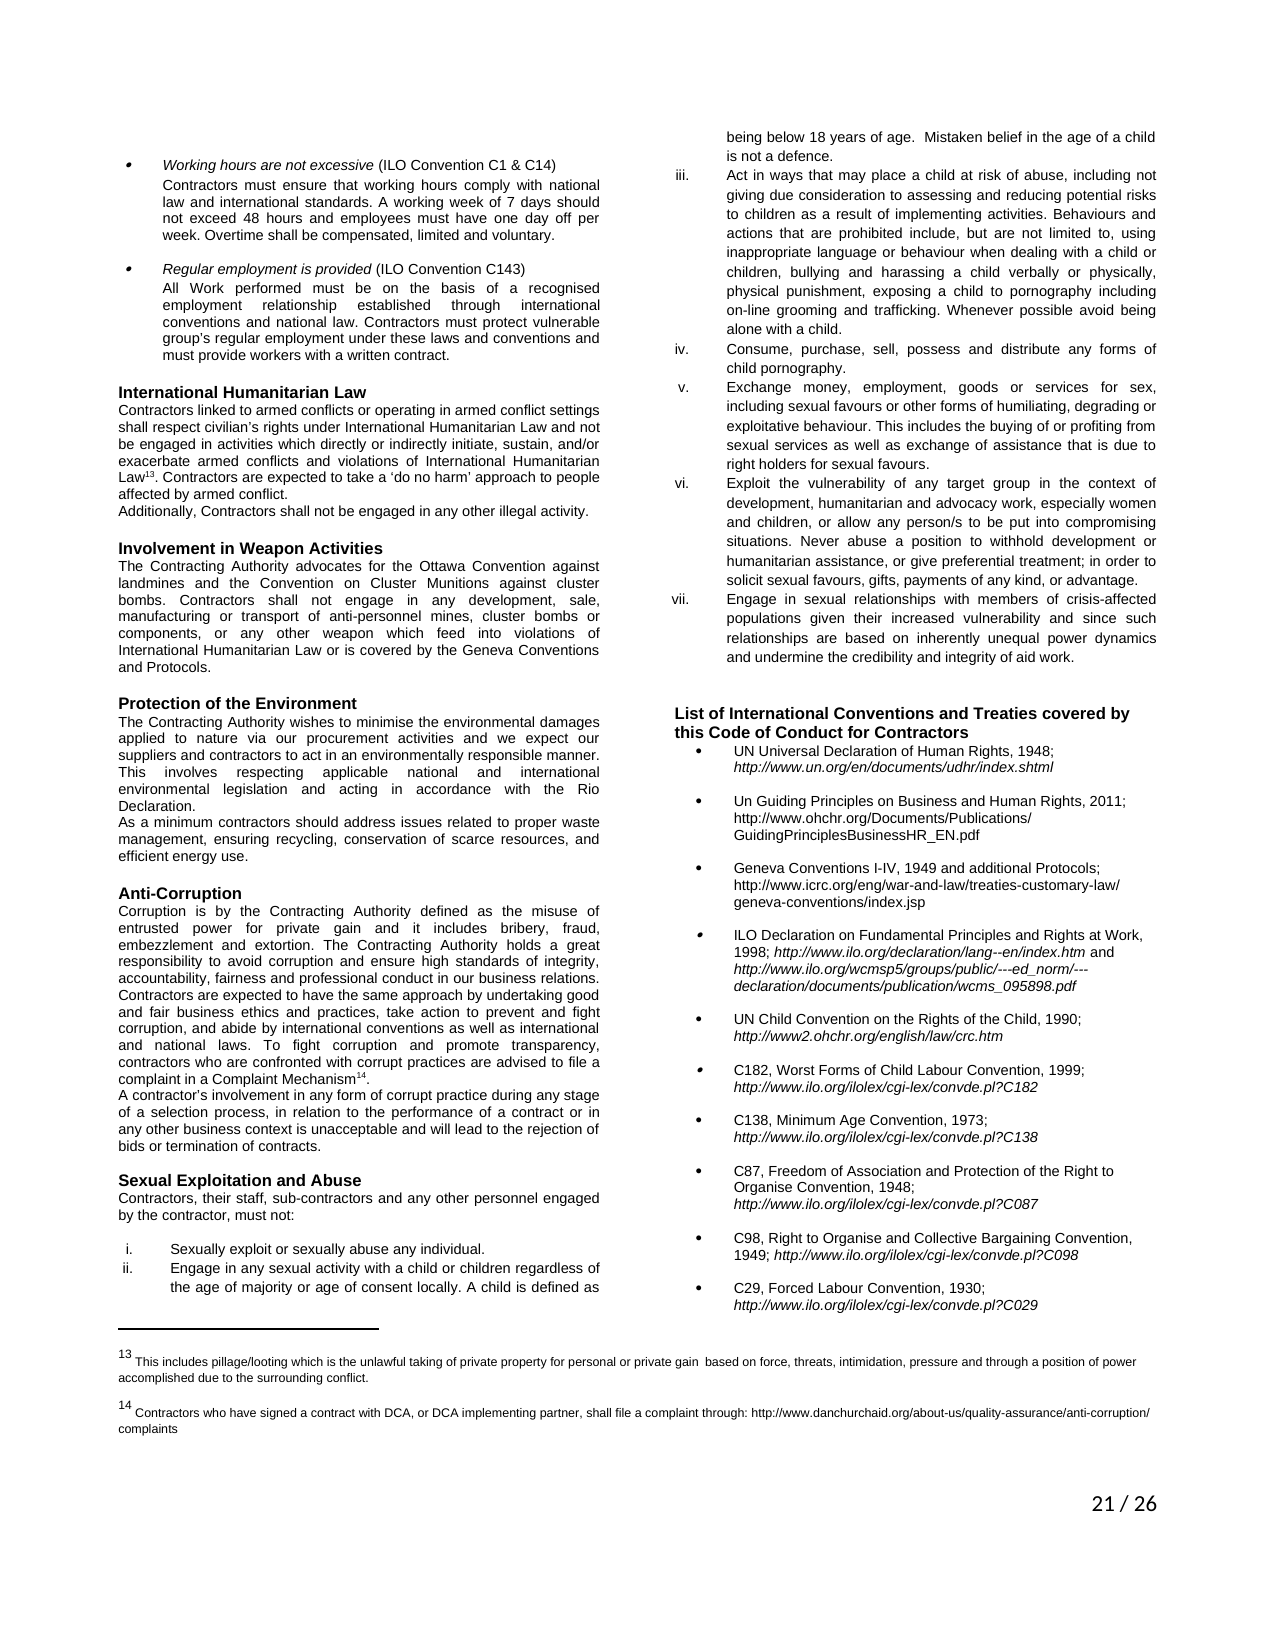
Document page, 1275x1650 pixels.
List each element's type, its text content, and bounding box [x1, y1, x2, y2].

list Un Guiding Principles on Business and Human Rights, 2011; [696, 793, 1157, 809]
list Engage in sexual relationships with members of crisis-affected populations given their increased vulnerability and since such relationships are based on inherently unequal power dynamics and undermine the credibility and integrity of aid work. [689, 591, 1157, 665]
list Engage in any sexual activity with a child or children regardless of the age of majority or age of consent locally. A child is defined as being below 18 years of age. Mistaken belief in the age of a child is not a defence. [133, 1260, 601, 1296]
list C138, Minimum Age Convention, 1973; http://www.ilo.org/ilolex/cgi-lex/convde.pl?C138 [696, 1112, 1157, 1145]
list C87, Freedom of Association and Protection of the Right to Organise Convention, 1948; http://www.ilo.org/ilolex/cgi-lex/convde.pl?C087 [696, 1162, 1157, 1213]
list Exploit the vulnerability of any target group in the context of development, humanitarian and advocacy work, especially women and children, or allow any person/s to be put into compromising situations. Never abuse a position to withhold development or humanitarian assistance, or give preferential treatment; in order to solicit sexual favours, gifts, payments of any kind, or advantage. [689, 475, 1157, 588]
text Corruption is by the Contracting Authority defined as the misuse of entrusted power for private gain and it includes bribery, fraud, embezzlement and extortion. The Contracting Authority holds a great responsibility to avoid corruption and ensure high standards of integrity, accountability, fairness and professional conduct in our business relations. Contractors are expected to have the same approach by undertaking good and fair business ethics and practices, take action to prevent and fight corruption, and abide by international conventions as well as international and national laws. To fight corruption and promote transparency, contractors who are confronted with corrupt practices are advised to file a complaint in a Complaint Mechanism. [118, 903, 601, 1087]
text As a minimum contractors should address issues related to proper waste management, ensuring recycling, conservation of scarce resources, and efficient energy use. [118, 814, 601, 864]
text Additionally, Contractors shall not be engaged in any other illegal activity. [118, 502, 601, 519]
list Exchange money, employment, goods or services for sex, including sexual favours or other forms of humiliating, degrading or exploitative behaviour. This includes the buying of or profiting from sexual services as well as exchange of assistance that is due to right holders for sexual favours. [689, 379, 1157, 473]
text Contractors linked to armed conflicts or operating in armed conflict settings shall respect civilian’s rights under International Humanitarian Law and not be engaged in activities which directly or indirectly initiate, sustain, and/or exacerbate armed conflicts and violations of International Humanitarian Law. Contractors are expected to take a ‘do no harm’ approach to people affected by armed conflict. [118, 402, 601, 502]
list http://www.ohchr.org/Documents/Publications/GuidingPrinciplesBusinessHR_EN.pdf [733, 809, 1157, 843]
list Sexually exploit or sexually abuse any individual. [133, 1240, 601, 1257]
list Geneva Conventions I-IV, 1949 and additional Protocols; [696, 860, 1157, 877]
text Sexual Exploitation and Abuse [118, 1171, 601, 1190]
list Contractors must ensure that working hours comply with national law and international standards. A working week of 7 days should not exceed 48 hours and employees must have one day off per week. Overtime shall be compensated, limited and voluntary. [162, 176, 601, 243]
list C29, Forced Labour Convention, 1930; http://www.ilo.org/ilolex/cgi-lex/convde.pl?C029 [696, 1280, 1157, 1313]
list Regular employment is provided (ILO Convention C143) [125, 260, 601, 277]
list http://www.icrc.org/eng/war-and-law/treaties-customary-law/geneva-conventions/index.jsp [733, 877, 1157, 910]
text Involvement in Weapon Activities [118, 538, 601, 558]
list All Work performed must be on the basis of a recognised employment relationship established through international conventions and national law. Contractors must protect vulnerable group’s regular employment under these laws and conventions and must provide workers with a written contract. [162, 280, 601, 363]
list C98, Right to Organise and Collective Bargaining Convention, 1949; http://www.ilo.org/ilolex/cgi-lex/convde.pl?C098 [696, 1229, 1157, 1263]
text Anti-Corruption [118, 883, 601, 903]
text Contractors, their staff, sub-contractors and any other personnel engaged by the contractor, must not: [118, 1190, 601, 1224]
list Working hours are not excessive (ILO Convention C1 & C14) [125, 157, 601, 174]
list Act in ways that may place a child at risk of abuse, including not giving due consideration to assessing and reducing potential risks to children as a result of implementing activities. Behaviours and actions that are prohibited include, but are not limited to, using inappropriate language or behaviour when dealing with a child or children, bullying and harassing a child verbally or physically, physical punishment, exposing a child to pornography including on-line grooming and trafficking. Whenever possible avoid being alone with a child. [689, 167, 1157, 338]
list C182, Worst Forms of Child Labour Convention, 1999; http://www.ilo.org/ilolex/cgi-lex/convde.pl?C182 [696, 1061, 1157, 1095]
list Engage in any sexual activity with a child or children regardless of the age of majority or age of consent locally. A child is defined as being below 18 years of age. Mistaken belief in the age of a child is not a defence. [689, 128, 1157, 164]
text List of International Conventions and Treaties covered by this Code of Conduct for Contractors [674, 704, 1157, 742]
text International Humanitarian Law [118, 383, 601, 402]
text A contractor’s involvement in any form of corrupt practice during any stage of a selection process, in relation to the performance of a contract or in any other business context is unacceptable and will lead to the rejection of bids or termination of contracts. [118, 1087, 601, 1154]
list Consume, purchase, sell, possess and distribute any forms of child pornography. [689, 340, 1157, 376]
list UN Universal Declaration of Human Rights, 1948; http://www.un.org/en/documents/udhr/index.shtml [696, 742, 1157, 776]
list UN Child Convention on the Rights of the Child, 1990; http://www2.ohchr.org/english/law/crc.htm [696, 1011, 1157, 1044]
text Protection of the Environment [118, 694, 601, 713]
list ILO Declaration on Fundamental Principles and Rights at Work, 1998; http://www.ilo.org/declaration/lang--en/index.htm and http://www.ilo.org/wcmsp5/groups/public/---ed_norm/---declaration/documents/publication/wcms_095898.pdf [696, 927, 1157, 994]
text The Contracting Authority advocates for the Ottawa Convention against landmines and the Convention on Cluster Munitions against cluster bombs. Contractors shall not engage in any development, sale, manufacturing or transport of anti-personnel mines, cluster bombs or components, or any other weapon which feed into violations of International Humanitarian Law or is covered by the Geneva Conventions and Protocols. [118, 558, 601, 675]
text The Contracting Authority wishes to minimise the environmental damages applied to nature via our procurement activities and we expect our suppliers and contractors to act in an environmentally responsible manner. This involves respecting applicable national and international environmental legislation and acting in accordance with the Rio Declaration. [118, 713, 601, 814]
